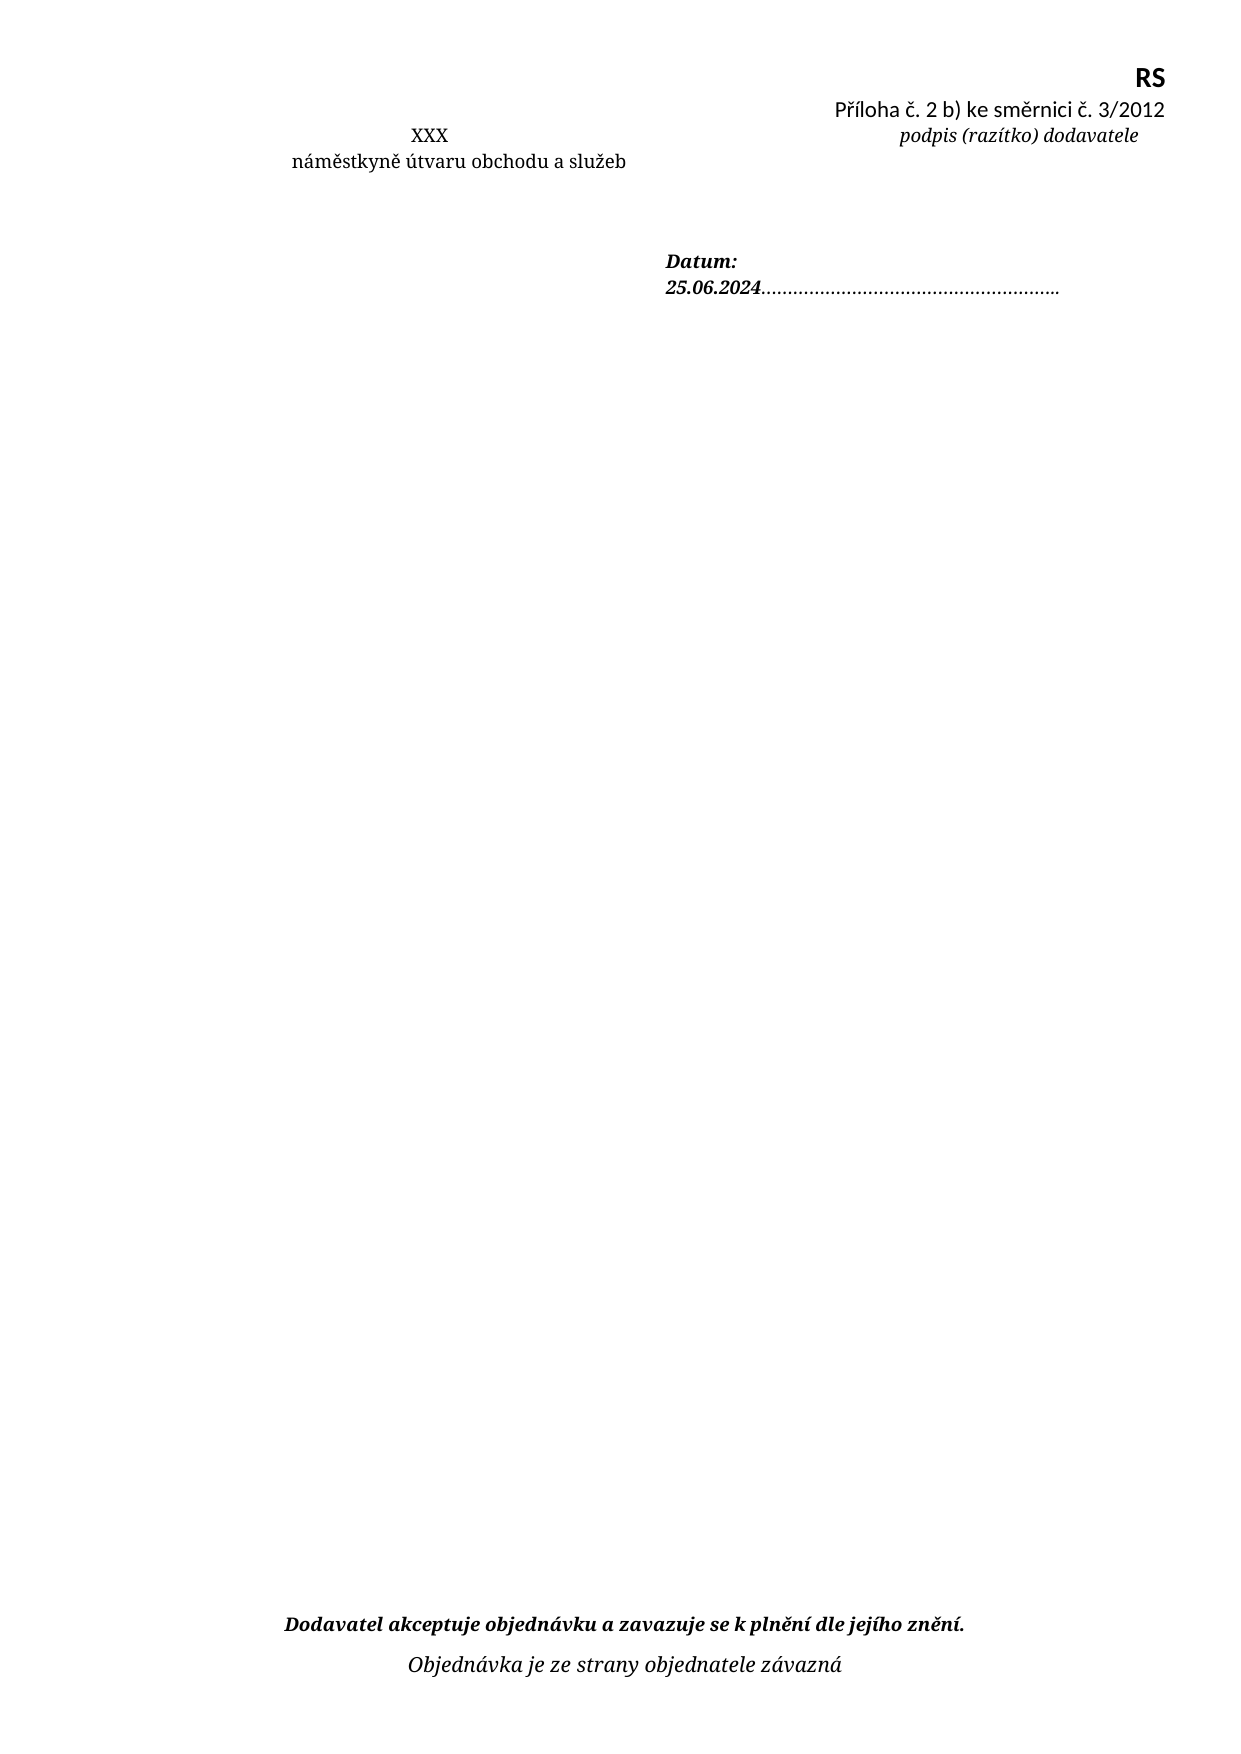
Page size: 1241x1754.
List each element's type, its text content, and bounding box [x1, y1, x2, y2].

text XXX podpis (razítko) dodavatele náměstkyně útvaru obchodu a služeb [87, 123, 1165, 174]
text Datum: 25.06.2024……………………………………………….. [87, 249, 1165, 300]
